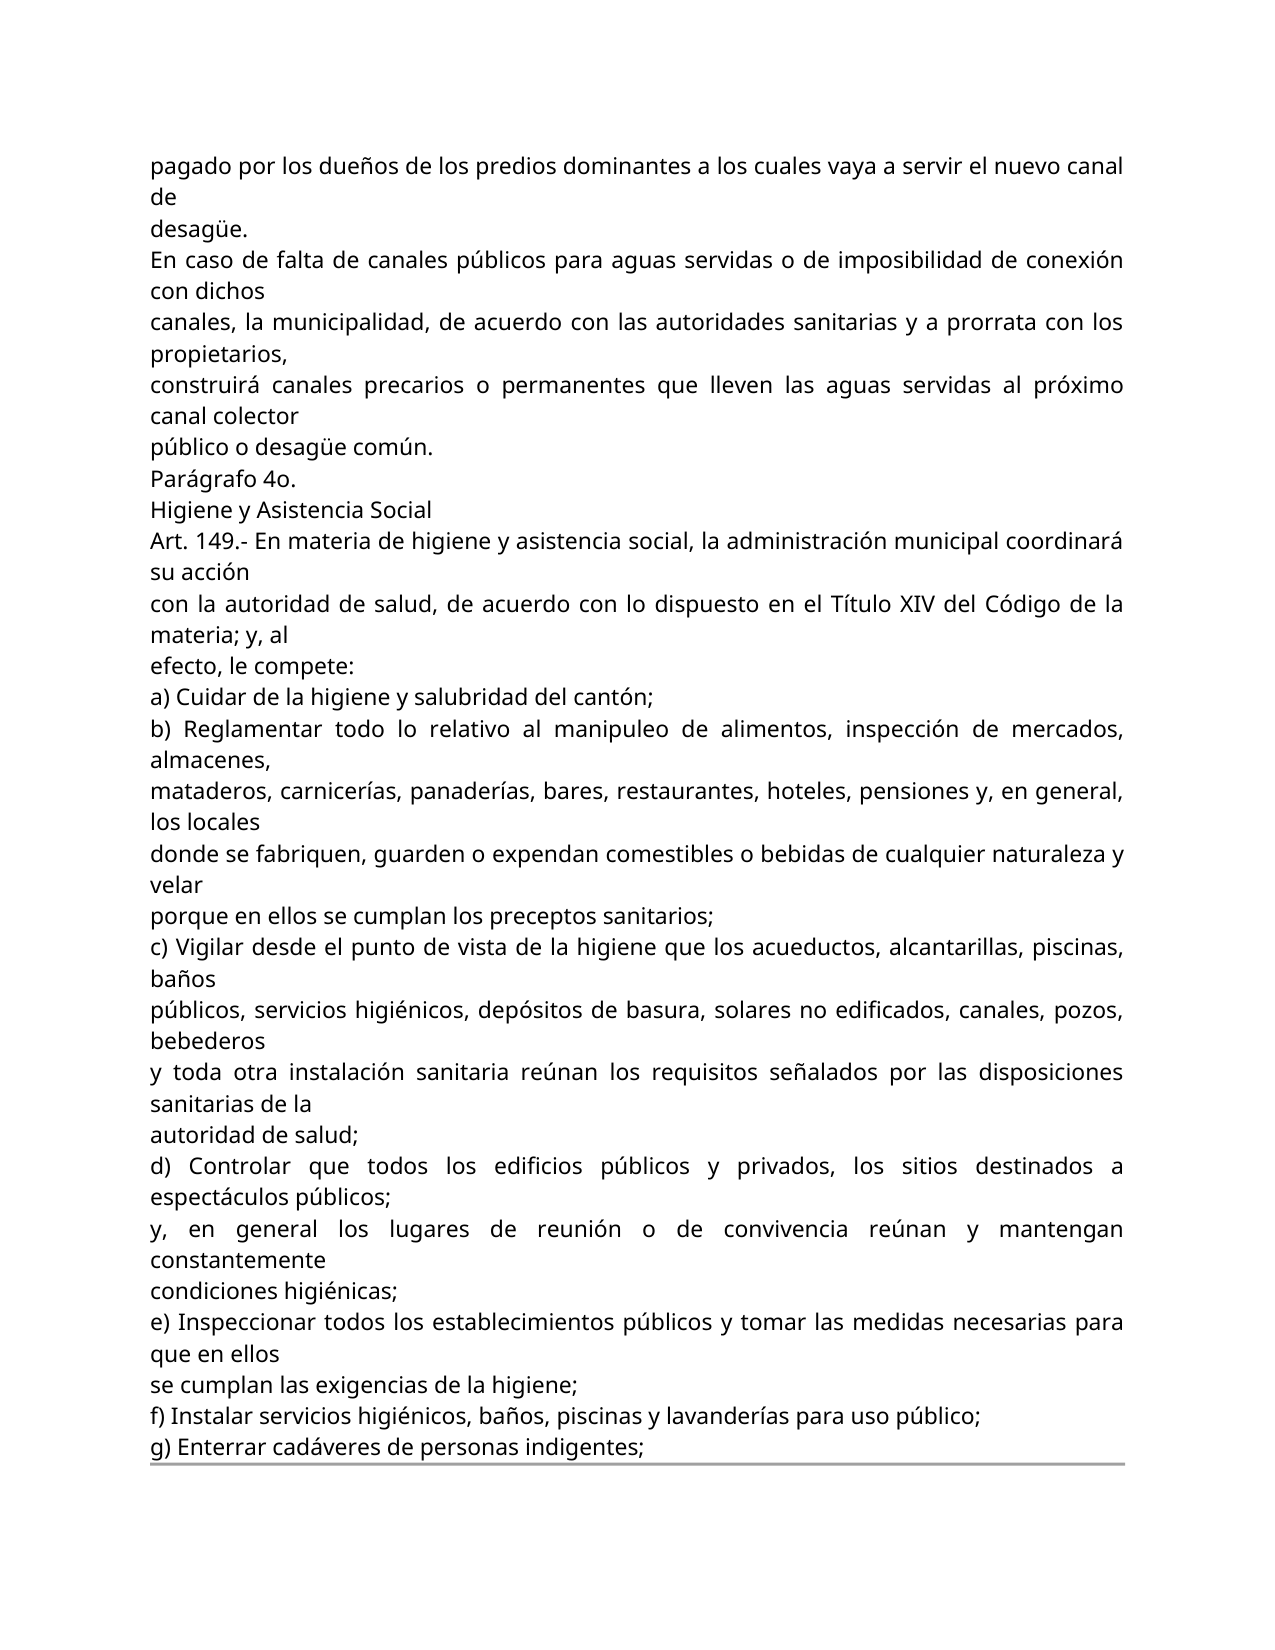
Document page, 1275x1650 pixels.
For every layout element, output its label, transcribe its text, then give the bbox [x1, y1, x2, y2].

text b) Reglamentar todo lo relativo al manipuleo de alimentos, inspección de mercados, almacenes, [150, 712, 1125, 775]
text mataderos, carnicerías, panaderías, bares, restaurantes, hoteles, pensiones y, en general, los locales [150, 775, 1125, 837]
text desagüe. [150, 212, 1125, 244]
text públicos, servicios higiénicos, depósitos de basura, solares no edificados, canales, pozos, bebederos [150, 994, 1125, 1056]
text construirá canales precarios o permanentes que lleven las aguas servidas al próximo canal colector [150, 369, 1125, 431]
text condiciones higiénicas; [150, 1275, 1125, 1306]
text c) Vigilar desde el punto de vista de la higiene que los acueductos, alcantarillas, piscinas, baños [150, 931, 1125, 994]
text Higiene y Asistencia Social [150, 494, 1125, 525]
text con la autoridad de salud, de acuerdo con lo dispuesto en el Título XIV del Código de la materia; y, al [150, 587, 1125, 650]
text pagado por los dueños de los predios dominantes a los cuales vaya a servir el nuevo canal de [150, 150, 1125, 212]
text efecto, le compete: [150, 650, 1125, 681]
text Parágrafo 4o. [150, 462, 1125, 494]
text se cumplan las exigencias de la higiene; [150, 1369, 1125, 1400]
text d) Controlar que todos los edificios públicos y privados, los sitios destinados a espectáculos públicos; [150, 1150, 1125, 1212]
text y toda otra instalación sanitaria reúnan los requisitos señalados por las disposiciones sanitarias de la [150, 1056, 1125, 1119]
text porque en ellos se cumplan los preceptos sanitarios; [150, 900, 1125, 931]
text Art. 149.- En materia de higiene y asistencia social, la administración municipal coordinará su acción [150, 525, 1125, 587]
text público o desagüe común. [150, 431, 1125, 462]
text donde se fabriquen, guarden o expendan comestibles o bebidas de cualquier naturaleza y velar [150, 837, 1125, 900]
text y, en general los lugares de reunión o de convivencia reúnan y mantengan constantemente [150, 1212, 1125, 1275]
text g) Enterrar cadáveres de personas indigentes; [150, 1431, 1125, 1462]
text autoridad de salud; [150, 1119, 1125, 1150]
text f) Instalar servicios higiénicos, baños, piscinas y lavanderías para uso público; [150, 1400, 1125, 1431]
text a) Cuidar de la higiene y salubridad del cantón; [150, 681, 1125, 712]
text e) Inspeccionar todos los establecimientos públicos y tomar las medidas necesarias para que en ellos [150, 1306, 1125, 1369]
text En caso de falta de canales públicos para aguas servidas o de imposibilidad de conexión con dichos [150, 244, 1125, 306]
text canales, la municipalidad, de acuerdo con las autoridades sanitarias y a prorrata con los propietarios, [150, 306, 1125, 369]
